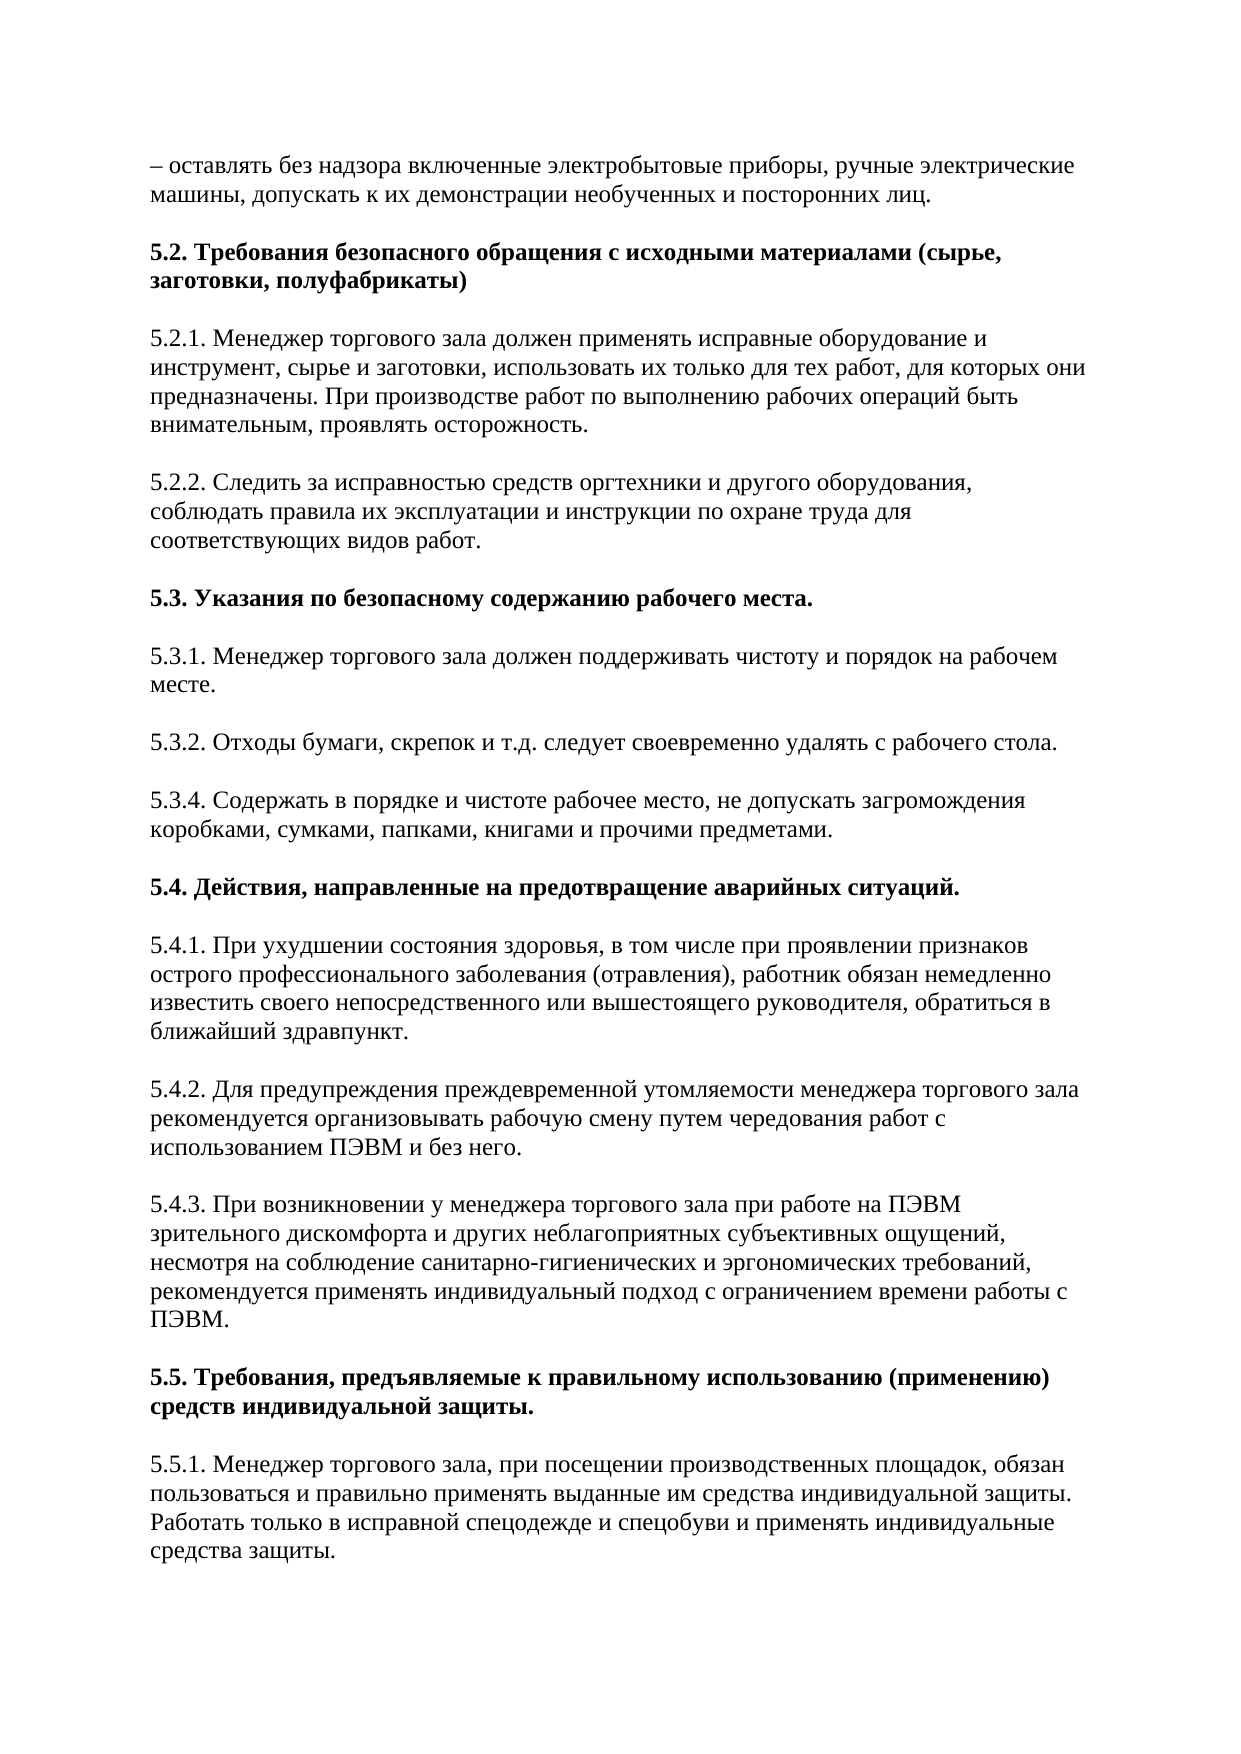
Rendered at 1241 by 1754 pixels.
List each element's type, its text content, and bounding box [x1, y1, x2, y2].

text 5.3.2. Отходы бумаги, скрепок и т.д. следует своевременно удалять с рабочего стола. [150, 727, 1090, 756]
text 5.4. Действия, направленные на предотвращение аварийных ситуаций. [150, 872, 1090, 901]
text 5.4.2. Для предупреждения преждевременной утомляемости менеджера торгового зала рекомендуется организовывать рабочую смену путем чередования работ с использованием ПЭВМ и без него. [150, 1074, 1090, 1160]
text 5.4.1. При ухудшении состояния здоровья, в том числе при проявлении признаков острого профессионального заболевания (отравления), работник обязан немедленно известить своего непосредственного или вышестоящего руководителя, обратиться в ближайший здравпункт. [150, 930, 1090, 1045]
text 5.2. Требования безопасного обращения с исходными материалами (сырье, заготовки, полуфабрикаты) [150, 237, 1090, 294]
text 5.5. Требования, предъявляемые к правильному использованию (применению) средств индивидуальной защиты. [150, 1362, 1090, 1420]
text – оставлять без надзора включенные электробытовые приборы, ручные электрические машины, допускать к их демонстрации необученных и посторонних лиц. [150, 150, 1090, 207]
text 5.3.4. Содержать в порядке и чистоте рабочее место, не допускать загромождения коробками, сумками, папками, книгами и прочими предметами. [150, 785, 1090, 843]
text 5.2.2. Следить за исправностью средств оргтехники и другого оборудования, соблюдать правила их эксплуатации и инструкции по охране труда для соответствующих видов работ. [150, 467, 1090, 554]
text 5.4.3. При возникновении у менеджера торгового зала при работе на ПЭВМ зрительного дискомфорта и других неблагоприятных субъективных ощущений, несмотря на соблюдение санитарно-гигиенических и эргономических требований, рекомендуется применять индивидуальный подход с ограничением времени работы с ПЭВМ. [150, 1189, 1090, 1333]
text 5.3.1. Менеджер торгового зала должен поддерживать чистоту и порядок на рабочем месте. [150, 641, 1090, 698]
text 5.5.1. Менеджер торгового зала, при посещении производственных площадок, обязан пользоваться и правильно применять выданные им средства индивидуальной защиты. Работать только в исправной спецодежде и спецобуви и применять индивидуальные средства защиты. [150, 1449, 1090, 1564]
text 5.3. Указания по безопасному содержанию рабочего места. [150, 583, 1090, 612]
text 5.2.1. Менеджер торгового зала должен применять исправные оборудование и инструмент, сырье и заготовки, использовать их только для тех работ, для которых они предназначены. При производстве работ по выполнению рабочих операций быть внимательным, проявлять осторожность. [150, 323, 1090, 438]
